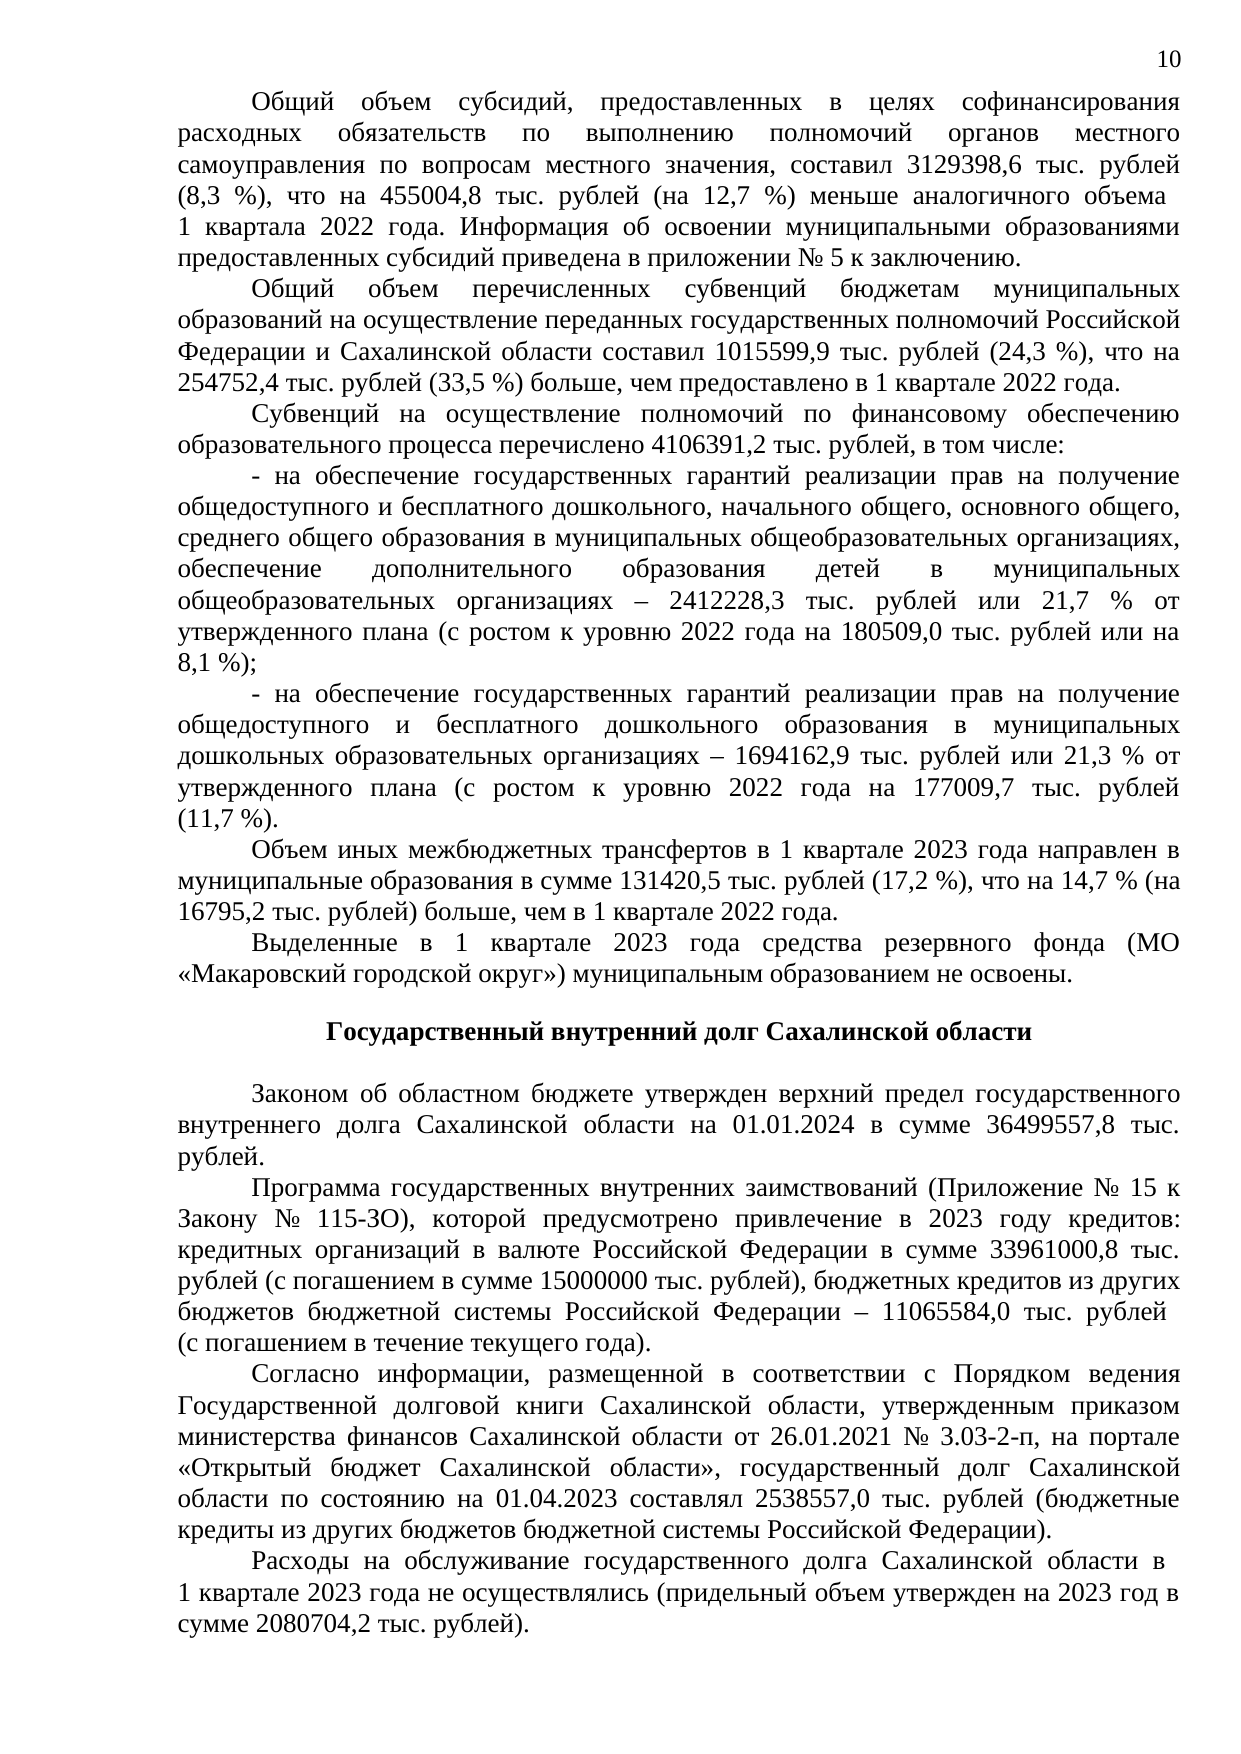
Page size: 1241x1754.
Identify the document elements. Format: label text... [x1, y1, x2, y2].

text Общий объем перечисленных субвенций бюджетам муниципальных образований на осуществление переданных государственных полномочий Российской Федерации и Сахалинской области составил 1015599,9 тыс. рублей (24,3 %), что на 254752,4 тыс. рублей (33,5 %) больше, чем предоставлено в 1 квартале 2022 года. [177, 272, 1181, 397]
text - на обеспечение государственных гарантий реализации прав на получение общедоступного и бесплатного дошкольного образования в муниципальных дошкольных образовательных организациях – 1694162,9 тыс. рублей или 21,3 % от утвержденного плана (с ростом к уровню 2022 года на 177009,7 тыс. рублей (11,7 %). [177, 677, 1181, 833]
text Общий объем субсидий, предоставленных в целях софинансирования расходных обязательств по выполнению полномочий органов местного самоуправления по вопросам местного значения, составил 3129398,6 тыс. рублей (8,3 %), что на 455004,8 тыс. рублей (на 12,7 %) меньше аналогичного объема 1 квартала 2022 года. Информация об освоении муниципальными образованиями предоставленных субсидий приведена в приложении № 5 к заключению. [177, 85, 1181, 272]
text Выделенные в 1 квартале 2023 года средства резервного фонда (МО «Макаровский городской округ») муниципальным образованием не освоены. [177, 926, 1181, 989]
text Согласно информации, размещенной в соответствии с Порядком ведения Государственной долговой книги Сахалинской области, утвержденным приказом министерства финансов Сахалинской области от 26.01.2021 № 3.03-2-п, на портале «Открытый бюджет Сахалинской области», государственный долг Сахалинской области по состоянию на 01.04.2023 составлял 2538557,0 тыс. рублей (бюджетные кредиты из других бюджетов бюджетной системы Российской Федерации). [177, 1358, 1181, 1544]
text Объем иных межбюджетных трансфертов в 1 квартале 2023 года направлен в муниципальные образования в сумме 131420,5 тыс. рублей (17,2 %), что на 14,7 % (на 16795,2 тыс. рублей) больше, чем в 1 квартале 2022 года. [177, 833, 1181, 926]
text - на обеспечение государственных гарантий реализации прав на получение общедоступного и бесплатного дошкольного, начального общего, основного общего, среднего общего образования в муниципальных общеобразовательных организациях, обеспечение дополнительного образования детей в муниципальных общеобразовательных организациях – 2412228,3 тыс. рублей или 21,7 % от утвержденного плана (с ростом к уровню 2022 года на 180509,0 тыс. рублей или на 8,1 %); [177, 459, 1181, 677]
text Программа государственных внутренних заимствований (Приложение № 15 к Закону № 115-ЗО), которой предусмотрено привлечение в 2023 году кредитов: кредитных организаций в валюте Российской Федерации в сумме 33961000,8 тыс. рублей (с погашением в сумме 15000000 тыс. рублей), бюджетных кредитов из других бюджетов бюджетной системы Российской Федерации – 11065584,0 тыс. рублей (с погашением в течение текущего года). [177, 1171, 1181, 1358]
text Государственный внутренний долг Сахалинской области [177, 1015, 1181, 1046]
text Законом об областном бюджете утвержден верхний предел государственного внутреннего долга Сахалинской области на 01.01.2024 в сумме 36499557,8 тыс. рублей. [177, 1077, 1181, 1171]
text Расходы на обслуживание государственного долга Сахалинской области в 1 квартале 2023 года не осуществлялись (придельный объем утвержден на 2023 год в сумме 2080704,2 тыс. рублей). [177, 1544, 1181, 1638]
text Субвенций на осуществление полномочий по финансовому обеспечению образовательного процесса перечислено 4106391,2 тыс. рублей, в том числе: [177, 397, 1181, 459]
